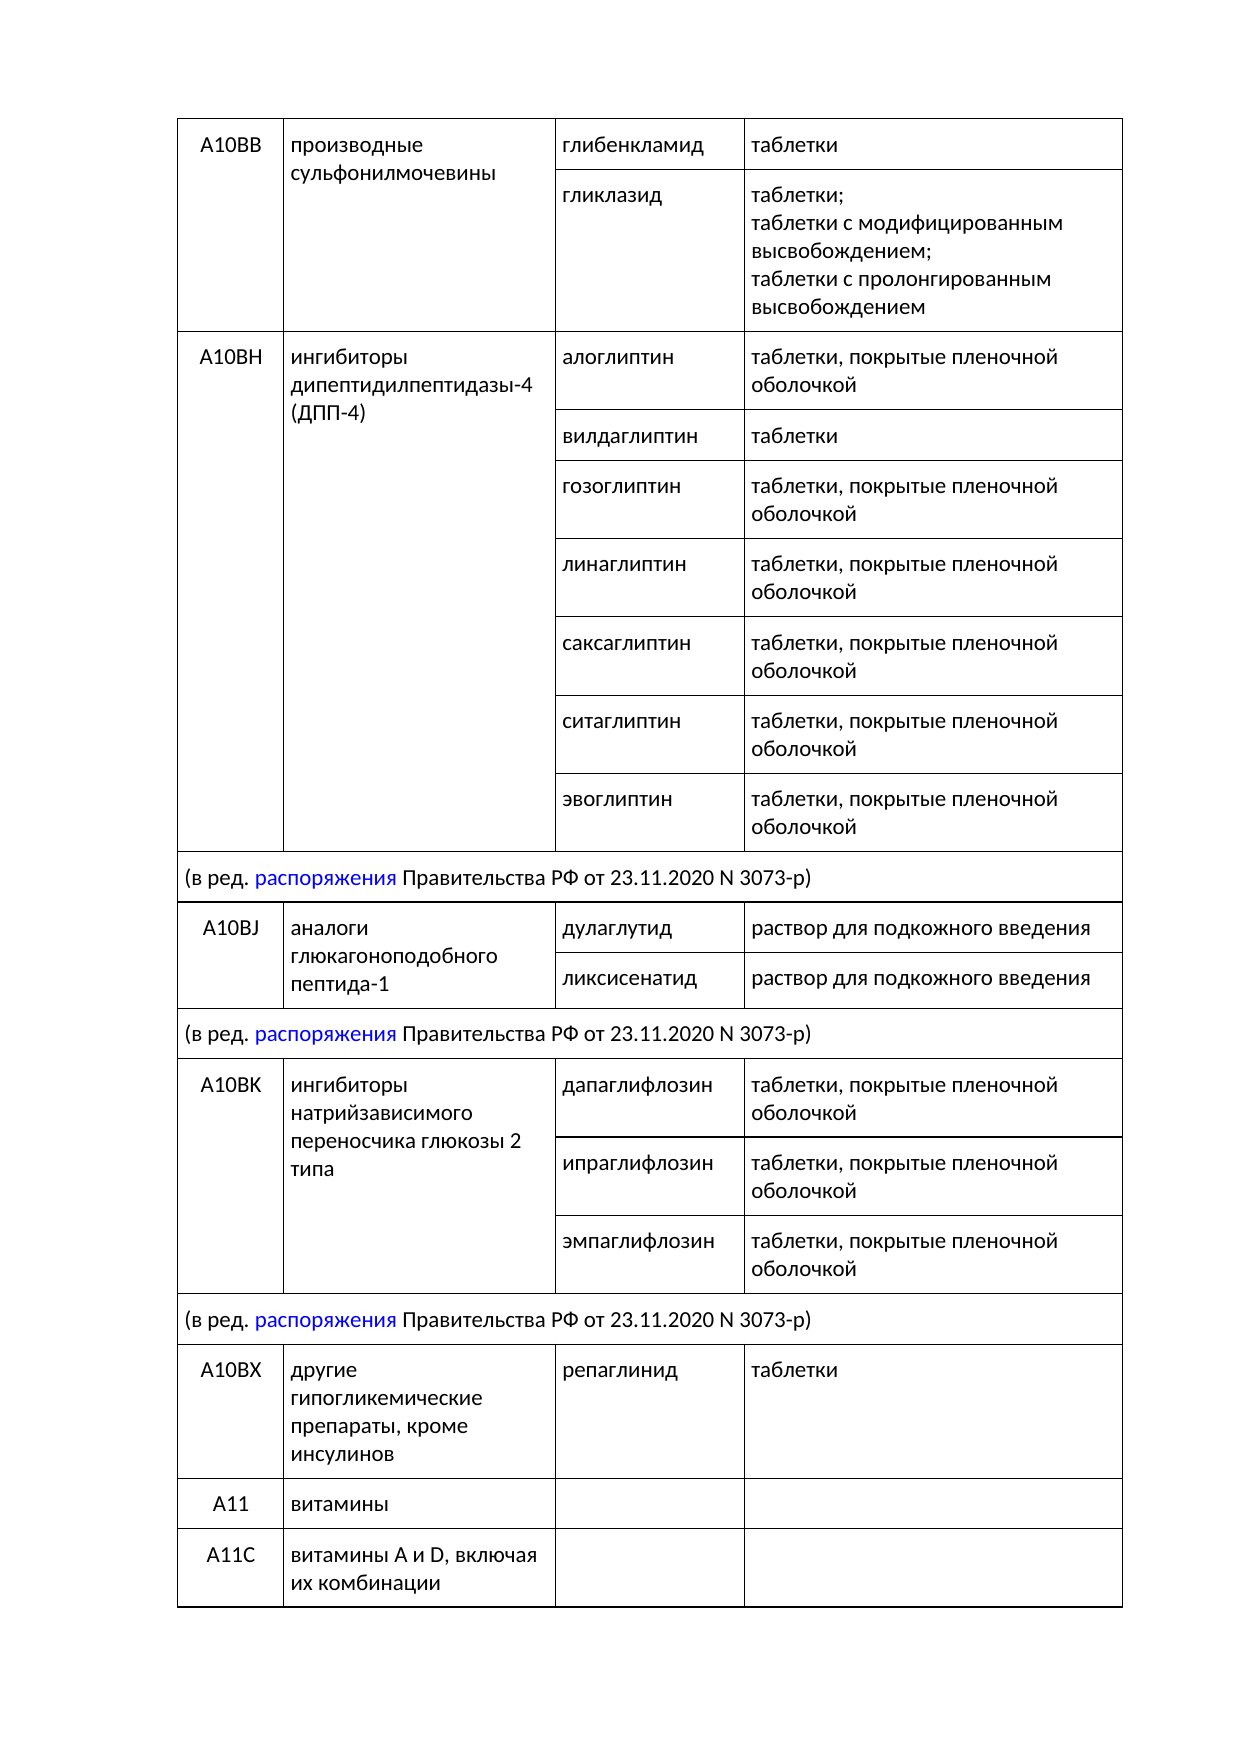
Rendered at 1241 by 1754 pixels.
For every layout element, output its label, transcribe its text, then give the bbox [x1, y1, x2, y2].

table_cell A10BB [178, 119, 283, 331]
table_cell глибенкламид [556, 119, 744, 168]
table_cell A10BH [178, 332, 283, 851]
table_cell A11 [178, 1479, 283, 1528]
table_cell гликлазид [556, 170, 744, 331]
table_cell ингибиторы натрийзависимого переносчика глюкозы 2 типа [284, 1059, 555, 1293]
table_cell ситаглиптин [556, 696, 744, 773]
table_cell таблетки [745, 1345, 1122, 1478]
table_cell другие гипогликемические препараты, кроме инсулинов [284, 1345, 555, 1478]
table_cell дулаглутид [556, 903, 744, 952]
table_cell ипраглифлозин [556, 1138, 744, 1215]
table_cell гозоглиптин [556, 461, 744, 538]
table_cell линаглиптин [556, 539, 744, 616]
table_cell [745, 1479, 1122, 1528]
table_cell эвоглиптин [556, 774, 744, 851]
table_cell A10BX [178, 1345, 283, 1478]
table_cell (в ред. распоряжения Правительства РФ от 23.11.2020 N 3073-р) [178, 1294, 1122, 1343]
table_cell таблетки, покрытые пленочной оболочкой [745, 617, 1122, 694]
table_cell таблетки, покрытые пленочной оболочкой [745, 539, 1122, 616]
table_cell аналоги глюкагоноподобного пептида-1 [284, 903, 555, 1008]
table_cell витамины A и D, включая их комбинации [284, 1529, 555, 1606]
table_cell раствор для подкожного введения [745, 903, 1122, 952]
table_cell [556, 1529, 744, 1606]
table_cell раствор для подкожного введения [745, 953, 1122, 1008]
table_cell таблетки [745, 410, 1122, 459]
table_cell A10BJ [178, 903, 283, 1008]
table_cell таблетки, покрытые пленочной оболочкой [745, 774, 1122, 851]
table_cell (в ред. распоряжения Правительства РФ от 23.11.2020 N 3073-р) [178, 1009, 1122, 1058]
table_cell таблетки, покрытые пленочной оболочкой [745, 461, 1122, 538]
table_cell таблетки, покрытые пленочной оболочкой [745, 1216, 1122, 1293]
table_cell ингибиторы дипептидилпептидазы-4 (ДПП-4) [284, 332, 555, 851]
table_cell эмпаглифлозин [556, 1216, 744, 1293]
table_cell A10BK [178, 1059, 283, 1293]
table_cell репаглинид [556, 1345, 744, 1478]
table_cell таблетки, покрытые пленочной оболочкой [745, 696, 1122, 773]
table_cell таблетки, покрытые пленочной оболочкой [745, 1059, 1122, 1136]
table_cell таблетки, покрытые пленочной оболочкой [745, 1138, 1122, 1215]
table_cell саксаглиптин [556, 617, 744, 694]
table_cell алоглиптин [556, 332, 744, 409]
table_cell дапаглифлозин [556, 1059, 744, 1136]
table_cell таблетки; таблетки с модифицированным высвобождением; таблетки с пролонгированным высвобождением [745, 170, 1122, 331]
table_cell A11C [178, 1529, 283, 1606]
table_cell таблетки, покрытые пленочной оболочкой [745, 332, 1122, 409]
table_cell [745, 1529, 1122, 1606]
table_cell таблетки [745, 119, 1122, 168]
table_cell вилдаглиптин [556, 410, 744, 459]
table_cell витамины [284, 1479, 555, 1528]
table_cell [556, 1479, 744, 1528]
table_cell производные сульфонилмочевины [284, 119, 555, 331]
table_cell (в ред. распоряжения Правительства РФ от 23.11.2020 N 3073-р) [178, 852, 1122, 901]
table_cell ликсисенатид [556, 953, 744, 1008]
